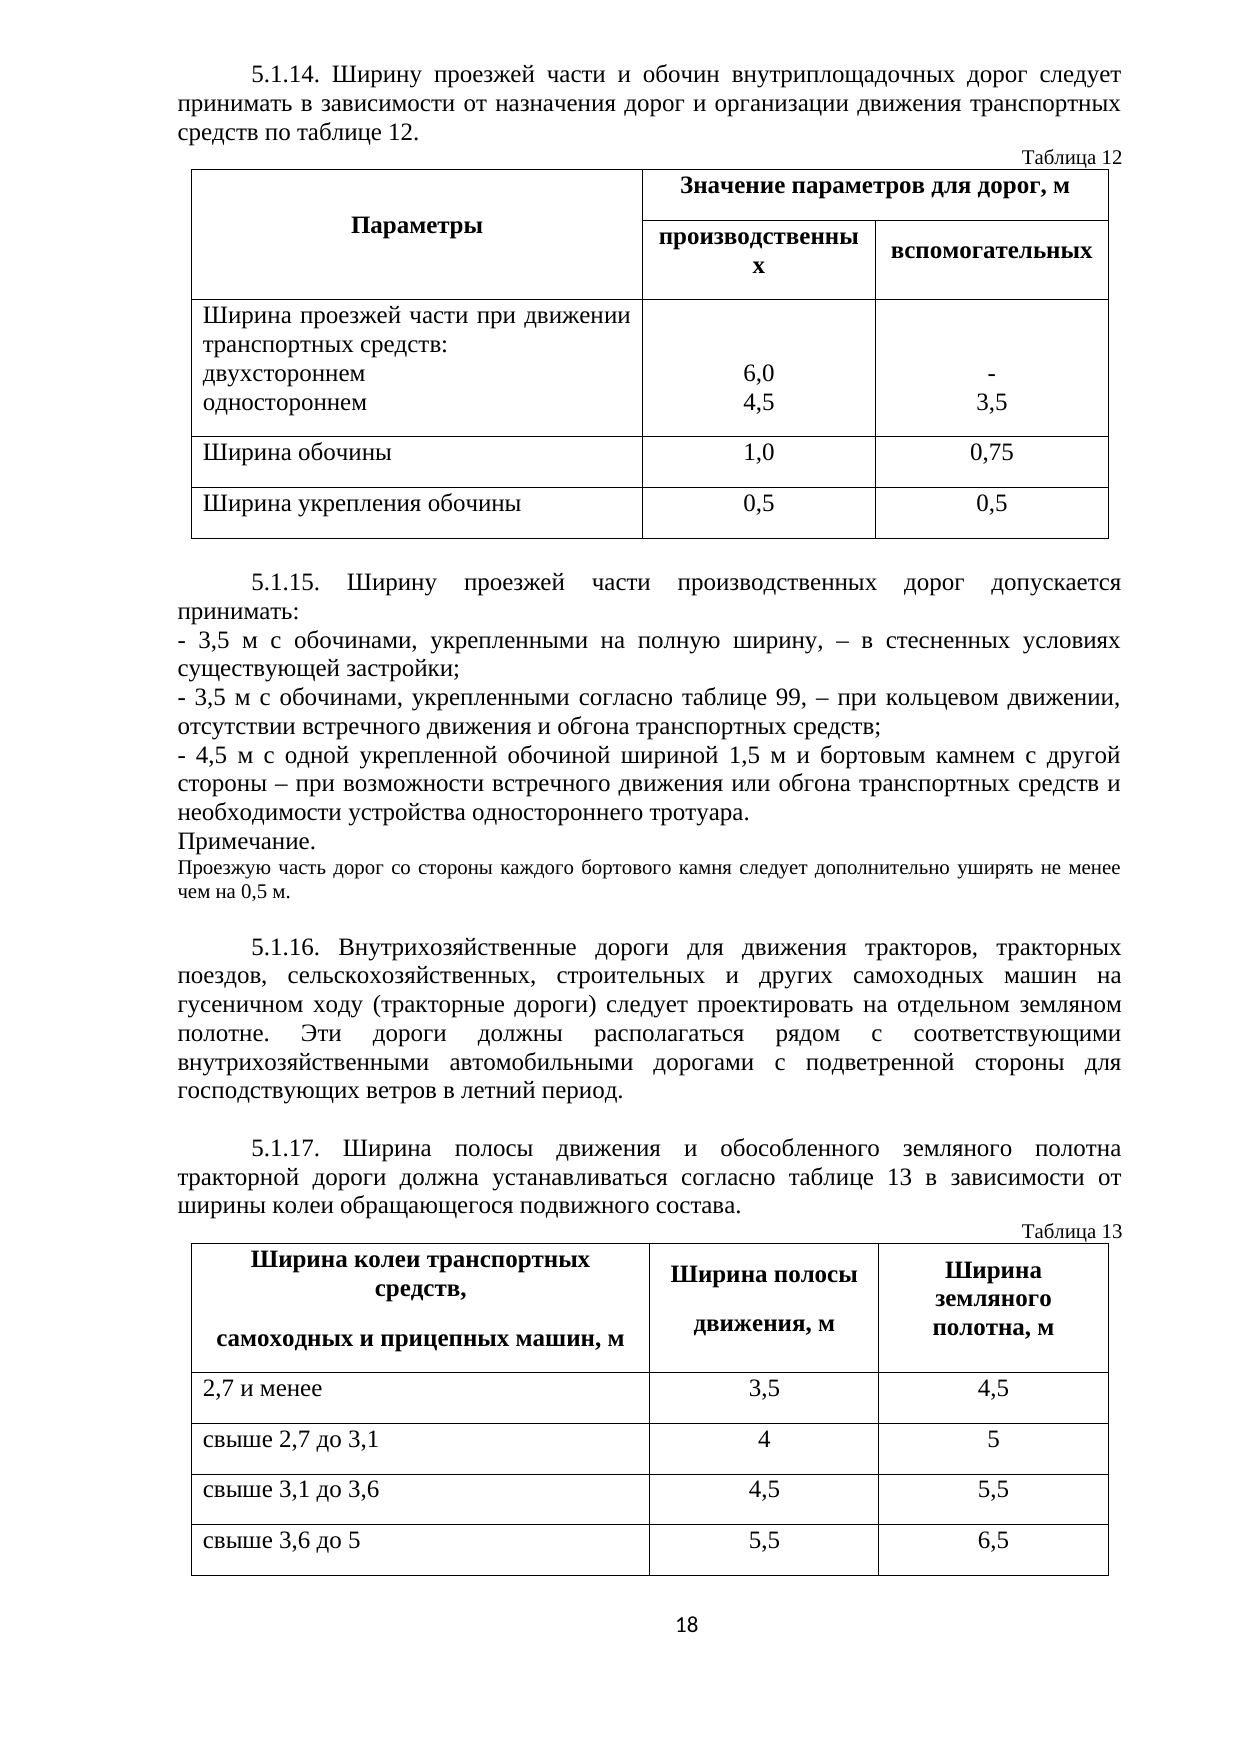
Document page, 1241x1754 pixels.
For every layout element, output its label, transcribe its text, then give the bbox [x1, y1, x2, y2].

table_cell 0,5 [876, 488, 1108, 537]
table_cell 3,5 [650, 1373, 878, 1423]
table_cell 6,5 [879, 1525, 1108, 1575]
table_cell 5 [879, 1424, 1108, 1473]
table_cell Ширина проезжей части при движении транспортных средств: [192, 300, 642, 358]
table_cell 2,7 и менее [192, 1373, 649, 1423]
table_cell - [876, 358, 1108, 387]
text - с обочинами, укрепленными на полную ширину, – в стесненных условиях существующей застройки; [177, 625, 1122, 682]
text 5.1.17. Ширина полосы движения и обособленного земляного полотна тракторной дороги должна устанавливаться согласно таблице 13 в зависимости от ширины колеи обращающегося подвижного состава. [177, 1133, 1122, 1219]
text Таблица 12 [177, 145, 1122, 169]
table_header Параметры [192, 170, 642, 299]
text 5.1.14. Ширину проезжей части и обочин внутриплощадочных дорог следует принимать в зависимости от назначения дорог и организации движения транспортных средств по таблице 12. [177, 59, 1122, 145]
text - с одной укрепленной обочиной шириной и бортовым камнем с другой стороны – при возможности встречного движения или обгона транспортных средств и необходимости устройства одностороннего тротуара. [177, 740, 1122, 826]
table_cell 5,5 [879, 1475, 1108, 1524]
table_cell Ширина укрепления обочины [192, 488, 642, 537]
table_cell 4 [650, 1424, 878, 1473]
text 5.1.16. Внутрихозяйственные дороги для движения тракторов, тракторных поездов, сельскохозяйственных, строительных и других самоходных машин на гусеничном ходу (тракторные дороги) следует проектировать на отдельном земляном полотне. Эти дороги должны располагаться рядом с соответствующими внутрихозяйственными автомобильными дорогами с подветренной стороны для господствующих ветров в летний период. [177, 932, 1122, 1104]
table_cell 5,5 [650, 1525, 878, 1575]
table_cell [643, 300, 875, 358]
table_cell [876, 300, 1108, 358]
table_cell производственных [643, 221, 875, 299]
text Таблица 13 [177, 1219, 1122, 1243]
table_cell 4,5 [643, 387, 875, 436]
table_header Ширина полосы движения, м [650, 1244, 878, 1372]
table_cell 3,5 [876, 387, 1108, 436]
table_cell вспомогательных [876, 221, 1108, 299]
table_cell 1,0 [643, 437, 875, 487]
table_header Ширина колеи транспортных средств, самоходных и прицепных машин, м [192, 1244, 649, 1372]
text - с обочинами, укрепленными согласно таблице 99, – при кольцевом движении, отсутствии встречного движения и обгона транспортных средств; [177, 682, 1122, 740]
table_cell одностороннем [192, 387, 642, 436]
text Примечание. [177, 826, 1122, 855]
table_cell 4,5 [879, 1373, 1108, 1423]
table_header Значение параметров для дорог, м [643, 170, 1108, 220]
table_cell свыше 3,1 до 3,6 [192, 1475, 649, 1524]
table_cell 6,0 [643, 358, 875, 387]
text Проезжую часть дорог со стороны каждого бортового камня следует дополнительно уширять не менее чем на . [177, 855, 1122, 903]
table_cell двухстороннем [192, 358, 642, 387]
table_header Ширина земляного полотна, м [879, 1244, 1108, 1372]
table_cell свыше 3,6 до 5 [192, 1525, 649, 1575]
table_cell 0,5 [643, 488, 875, 537]
table_cell 0,75 [876, 437, 1108, 487]
text 5.1.15. Ширину проезжей части производственных дорог допускается принимать: [177, 567, 1122, 625]
table_cell 4,5 [650, 1475, 878, 1524]
table_cell свыше 2,7 до 3,1 [192, 1424, 649, 1473]
table_cell Ширина обочины [192, 437, 642, 487]
